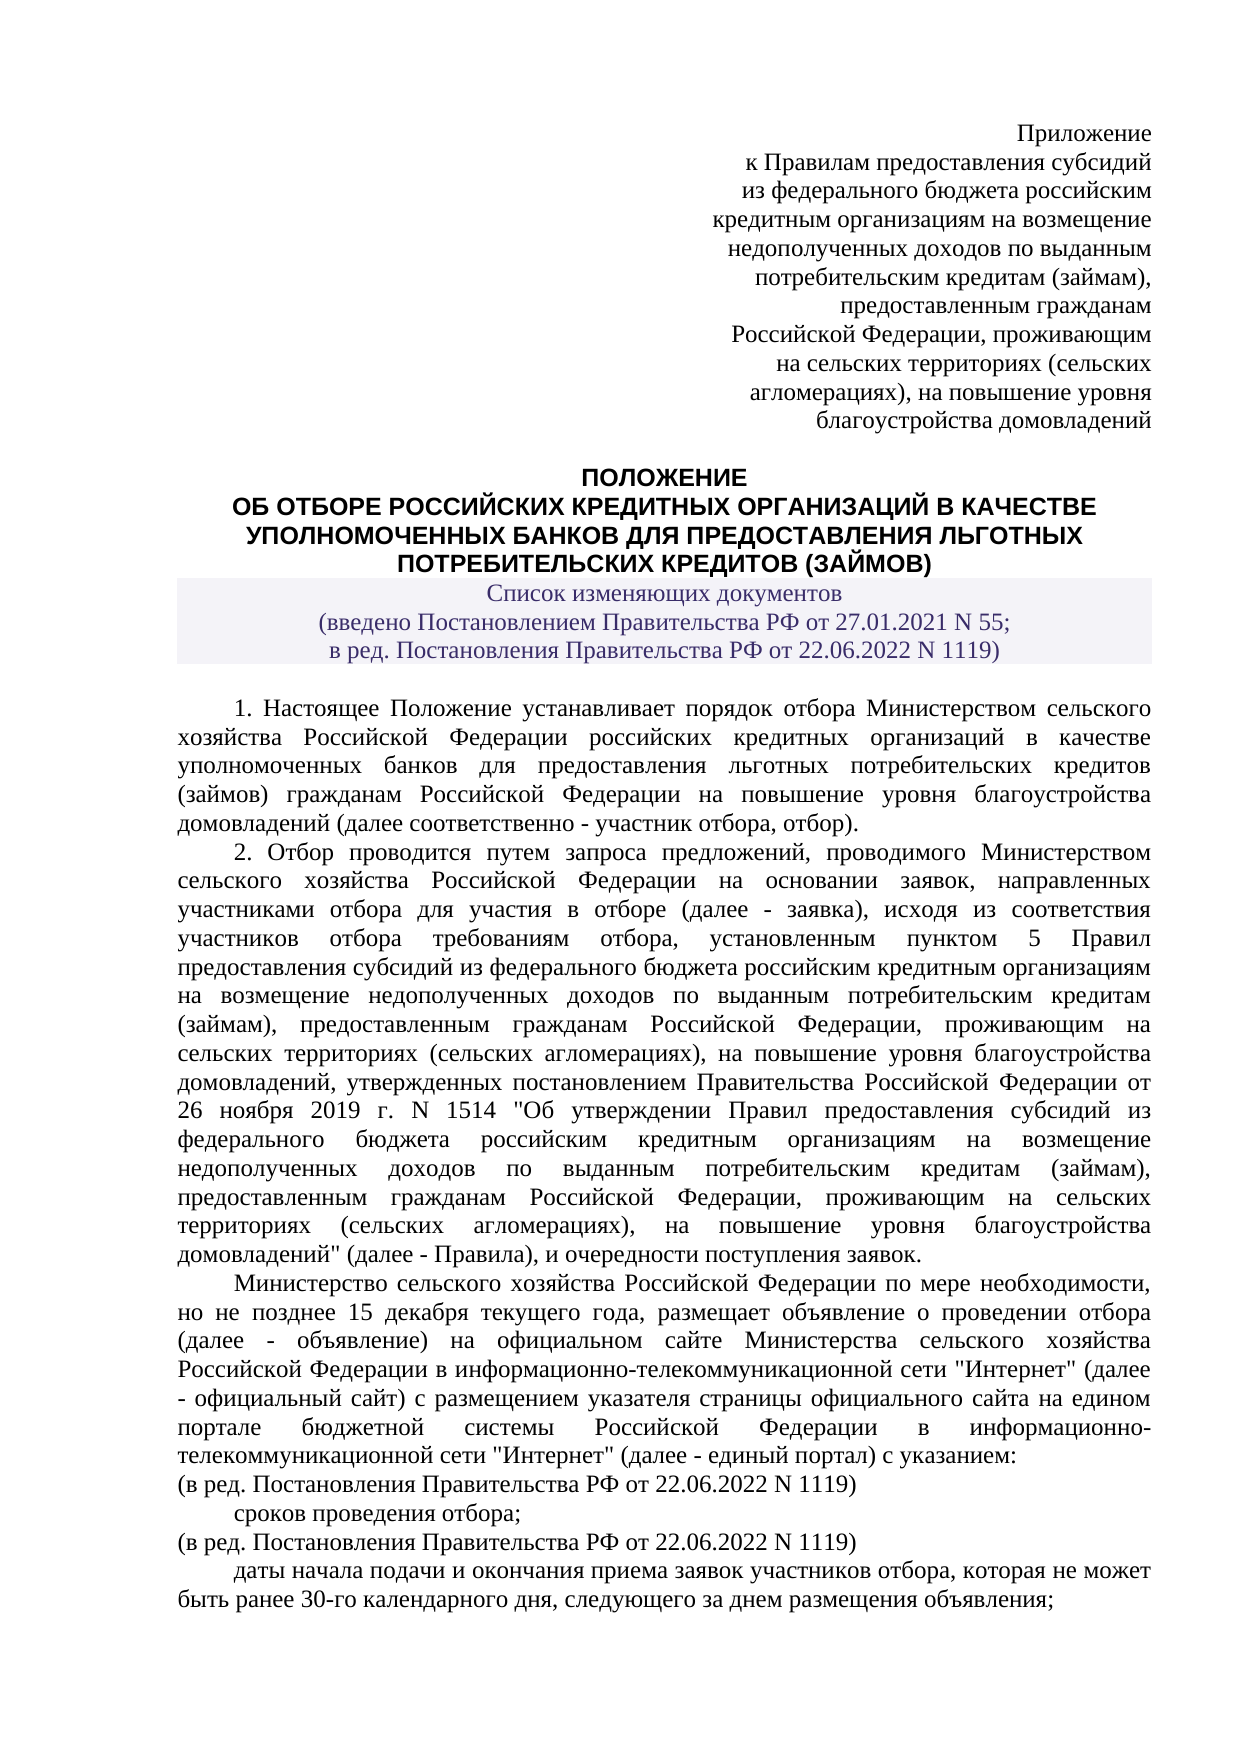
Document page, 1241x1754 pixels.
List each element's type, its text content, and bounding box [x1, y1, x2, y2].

text из федерального бюджета российским [177, 176, 1152, 204]
text Российской Федерации, проживающим [177, 319, 1152, 348]
text недополученных доходов по выданным [177, 233, 1152, 262]
text ПОЛОЖЕНИЕ [177, 463, 1152, 492]
text (в ред. Постановления Правительства РФ от 22.06.2022 N 1119) [177, 1527, 1152, 1556]
text (в ред. Постановления Правительства РФ от 22.06.2022 N 1119) [177, 1469, 1152, 1498]
text агломерациях), на повышение уровня [177, 377, 1152, 406]
text Министерство сельского хозяйства Российской Федерации по мере необходимости, но не позднее 15 декабря текущего года, размещает объявление о проведении отбора (далее - объявление) на официальном сайте Министерства сельского хозяйства Российской Федерации в информационно-телекоммуникационной сети "Интернет" (далее - официальный сайт) с размещением указателя страницы официального сайта на едином портале бюджетной системы Российской Федерации в информационно-телекоммуникационной сети "Интернет" (далее - единый портал) с указанием: [177, 1268, 1152, 1469]
text кредитным организациям на возмещение [177, 204, 1152, 233]
text Список изменяющих документов [177, 578, 1152, 607]
text 2. Отбор проводится путем запроса предложений, проводимого Министерством сельского хозяйства Российской Федерации на основании заявок, направленных участниками отбора для участия в отборе (далее - заявка), исходя из соответствия участников отбора требованиям отбора, установленным пунктом 5 Правил предоставления субсидий из федерального бюджета российским кредитным организациям на возмещение недополученных доходов по выданным потребительским кредитам (займам), предоставленным гражданам Российской Федерации, проживающим на сельских территориях (сельских агломерациях), на повышение уровня благоустройства домовладений, утвержденных постановлением Правительства Российской Федерации от 26 ноября 2019 г. N 1514 "Об утверждении Правил предоставления субсидий из федерального бюджета российским кредитным организациям на возмещение недополученных доходов по выданным потребительским кредитам (займам), предоставленным гражданам Российской Федерации, проживающим на сельских территориях (сельских агломерациях), на повышение уровня благоустройства домовладений" (далее - Правила), и очередности поступления заявок. [177, 837, 1152, 1268]
text Приложение [177, 118, 1152, 147]
text в ред. Постановления Правительства РФ от 22.06.2022 N 1119) [177, 636, 1152, 664]
text благоустройства домовладений [177, 406, 1152, 434]
text даты начала подачи и окончания приема заявок участников отбора, которая не может быть ранее 30-го календарного дня, следующего за днем размещения объявления; [177, 1556, 1152, 1613]
text (введено Постановлением Правительства РФ от 27.01.2021 N 55; [177, 607, 1152, 636]
text УПОЛНОМОЧЕННЫХ БАНКОВ ДЛЯ ПРЕДОСТАВЛЕНИЯ ЛЬГОТНЫХ [177, 521, 1152, 549]
text потребительским кредитам (займам), [177, 262, 1152, 291]
text ПОТРЕБИТЕЛЬСКИХ КРЕДИТОВ (ЗАЙМОВ) [177, 549, 1152, 578]
text 1. Настоящее Положение устанавливает порядок отбора Министерством сельского хозяйства Российской Федерации российских кредитных организаций в качестве уполномоченных банков для предоставления льготных потребительских кредитов (займов) гражданам Российской Федерации на повышение уровня благоустройства домовладений (далее соответственно - участник отбора, отбор). [177, 693, 1152, 837]
text к Правилам предоставления субсидий [177, 147, 1152, 176]
text ОБ ОТБОРЕ РОССИЙСКИХ КРЕДИТНЫХ ОРГАНИЗАЦИЙ В КАЧЕСТВЕ [177, 492, 1152, 521]
text предоставленным гражданам [177, 291, 1152, 319]
text сроков проведения отбора; [177, 1498, 1152, 1527]
text на сельских территориях (сельских [177, 348, 1152, 377]
